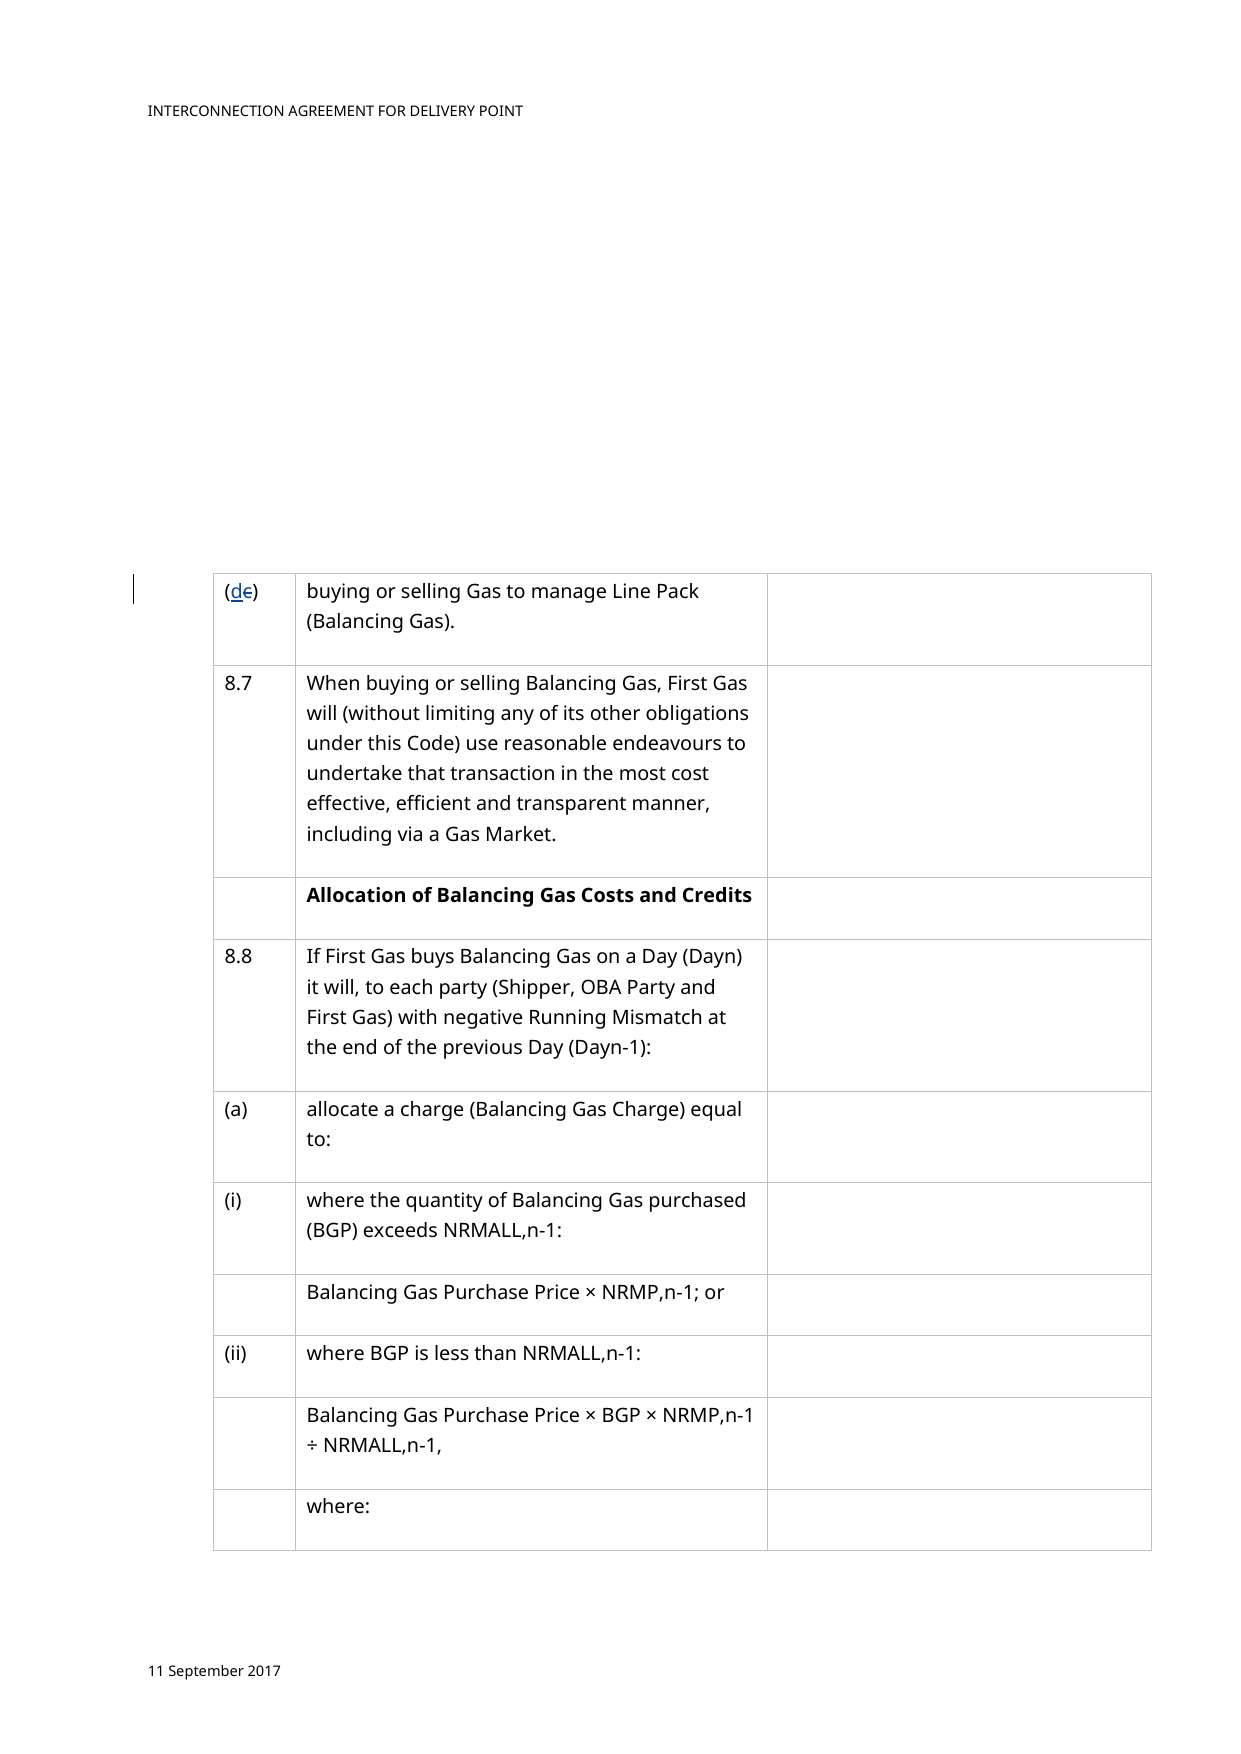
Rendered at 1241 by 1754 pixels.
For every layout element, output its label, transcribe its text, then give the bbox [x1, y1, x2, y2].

table_cell where the quantity of Balancing Gas purchased (BGP) exceeds NRMALL,n-1: [296, 1183, 767, 1274]
table_cell [768, 878, 1151, 938]
table_cell where: [296, 1490, 767, 1550]
table_cell 8.7 [214, 666, 295, 877]
table_cell (ii) [214, 1336, 295, 1397]
table_cell [768, 1275, 1151, 1335]
table_cell [768, 1092, 1151, 1182]
table_cell When buying or selling Balancing Gas, First Gas will (without limiting any of its other obligations under this Code) use reasonable endeavours to undertake that transaction in the most cost effective, efficient and transparent manner, including via a Gas Market. [296, 666, 767, 877]
table_cell [214, 1398, 295, 1488]
table_cell where BGP is less than NRMALL,n-1: [296, 1336, 767, 1397]
table_cell (a) [214, 1092, 295, 1182]
table_cell [768, 1183, 1151, 1274]
table_cell Balancing Gas Purchase Price × NRMP,n-1; or [296, 1275, 767, 1335]
table_cell Allocation of Balancing Gas Costs and Credits [296, 878, 767, 938]
table_cell [768, 1336, 1151, 1397]
table_cell [768, 574, 1151, 664]
table_cell allocate a charge (Balancing Gas Charge) equal to: [296, 1092, 767, 1182]
table_cell () [214, 574, 295, 664]
table_cell If First Gas buys Balancing Gas on a Day (Dayn) it will, to each party (Shipper, OBA Party and First Gas) with negative Running Mismatch at the end of the previous Day (Dayn-1): [296, 940, 767, 1091]
table_cell (i) [214, 1183, 295, 1274]
table_cell [768, 940, 1151, 1091]
table_cell [214, 878, 295, 938]
table_cell [768, 666, 1151, 877]
table_cell [214, 1275, 295, 1335]
table_cell buying or selling Gas to manage Line Pack (Balancing Gas). [296, 574, 767, 664]
table_cell Balancing Gas Purchase Price × BGP × NRMP,n-1 ÷ NRMALL,n-1, [296, 1398, 767, 1488]
table_cell [214, 1490, 295, 1550]
table_cell [768, 1490, 1151, 1550]
table_cell [768, 1398, 1151, 1488]
table_cell 8.8 [214, 940, 295, 1091]
